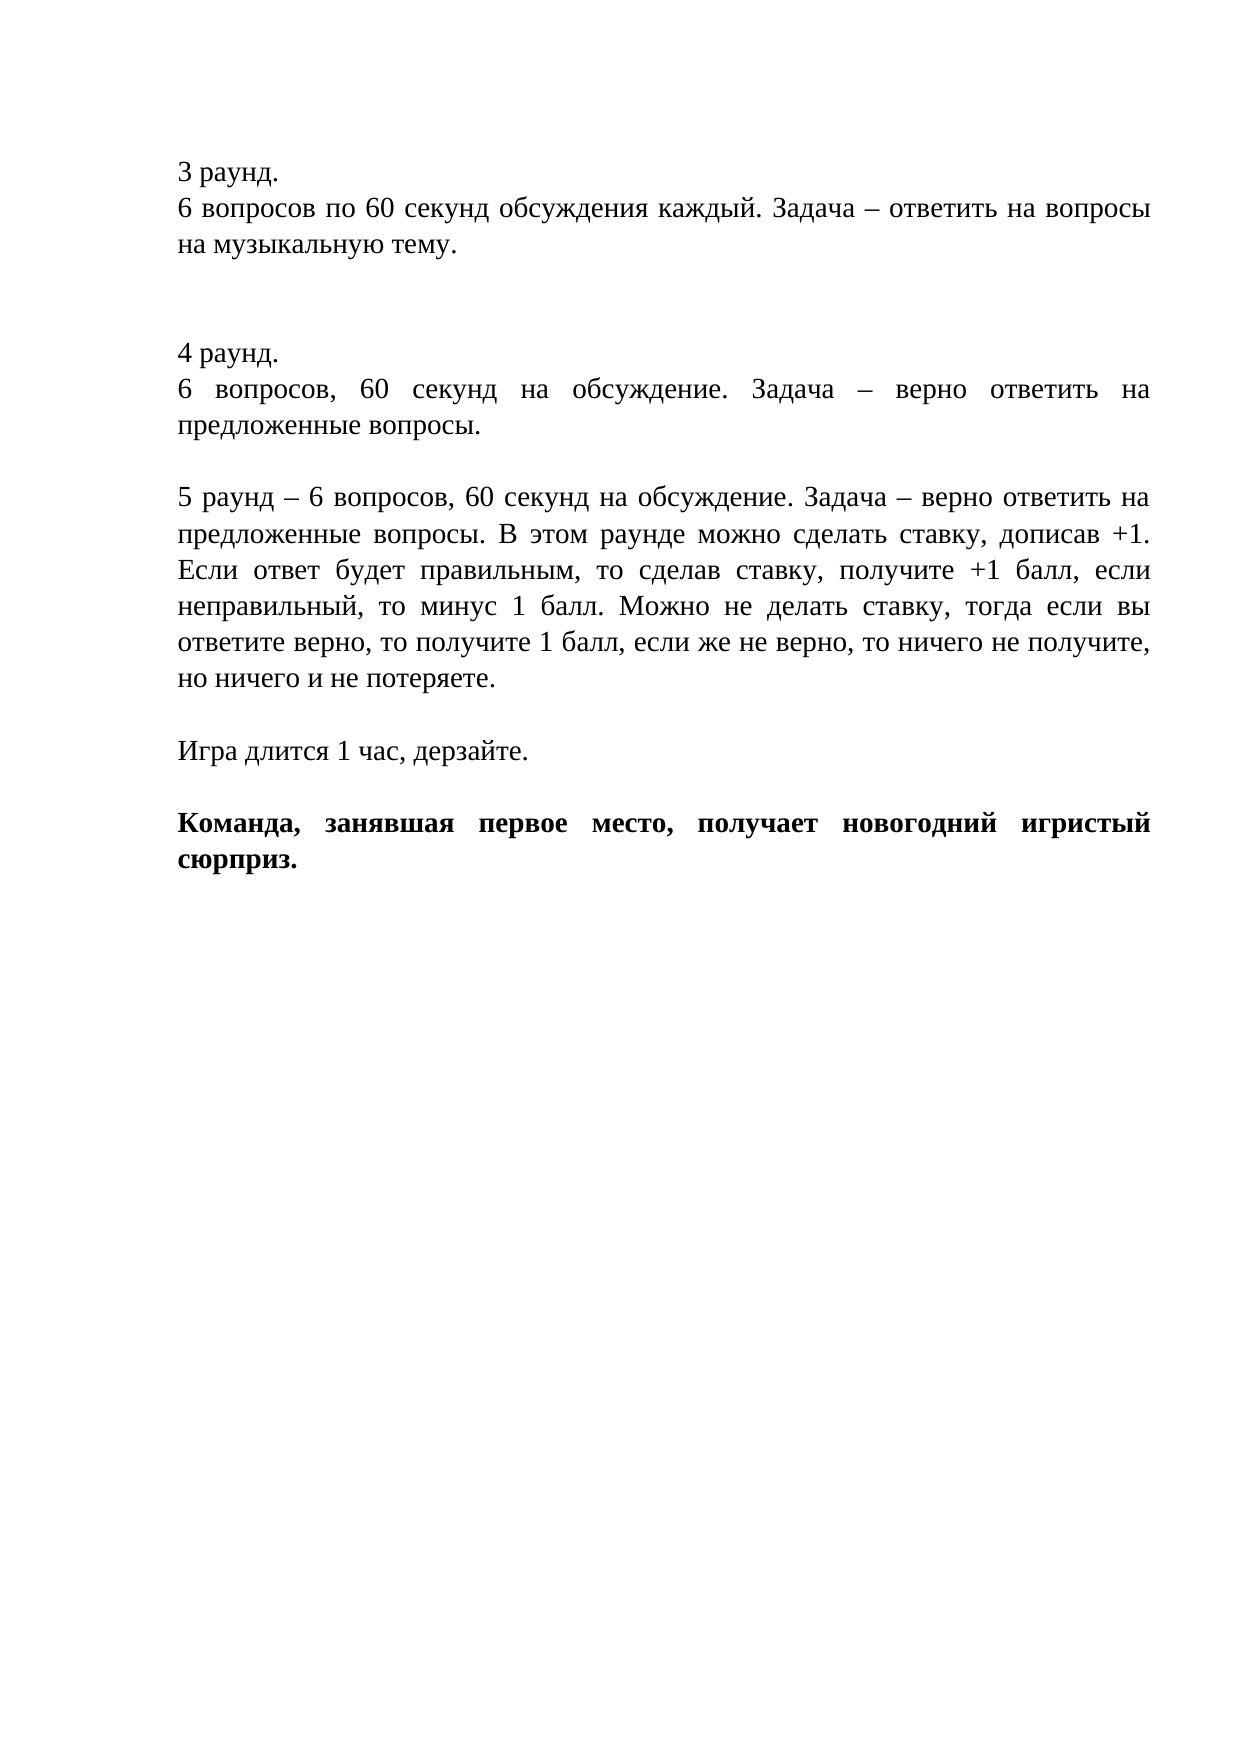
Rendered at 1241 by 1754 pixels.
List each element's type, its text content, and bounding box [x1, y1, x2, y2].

text Команда, занявшая первое место, получает новогодний игристый сюрприз. [177, 805, 1152, 874]
text 6 вопросов, 60 секунд на обсуждение. Задача – верно ответить на предложенные вопросы. [177, 371, 1152, 441]
text 5 раунд – 6 вопросов, 60 секунд на обсуждение. Задача – верно ответить на предложенные вопросы. В этом раунде можно сделать ставку, дописав +1. Если ответ будет правильным, то сделав ставку, получите +1 балл, если неправильный, то минус 1 балл. Можно не делать ставку, тогда если вы ответите верно, то получите 1 балл, если же не верно, то ничего не получите, но ничего и не потеряете. [177, 479, 1152, 694]
text Игра длится 1 час, дерзайте. [177, 733, 1152, 766]
text 4 раунд. [177, 335, 1152, 368]
text 6 вопросов по 60 секунд обсуждения каждый. Задача – ответить на вопросы на музыкальную тему. [177, 190, 1152, 260]
text 3 раунд. [177, 154, 1152, 188]
